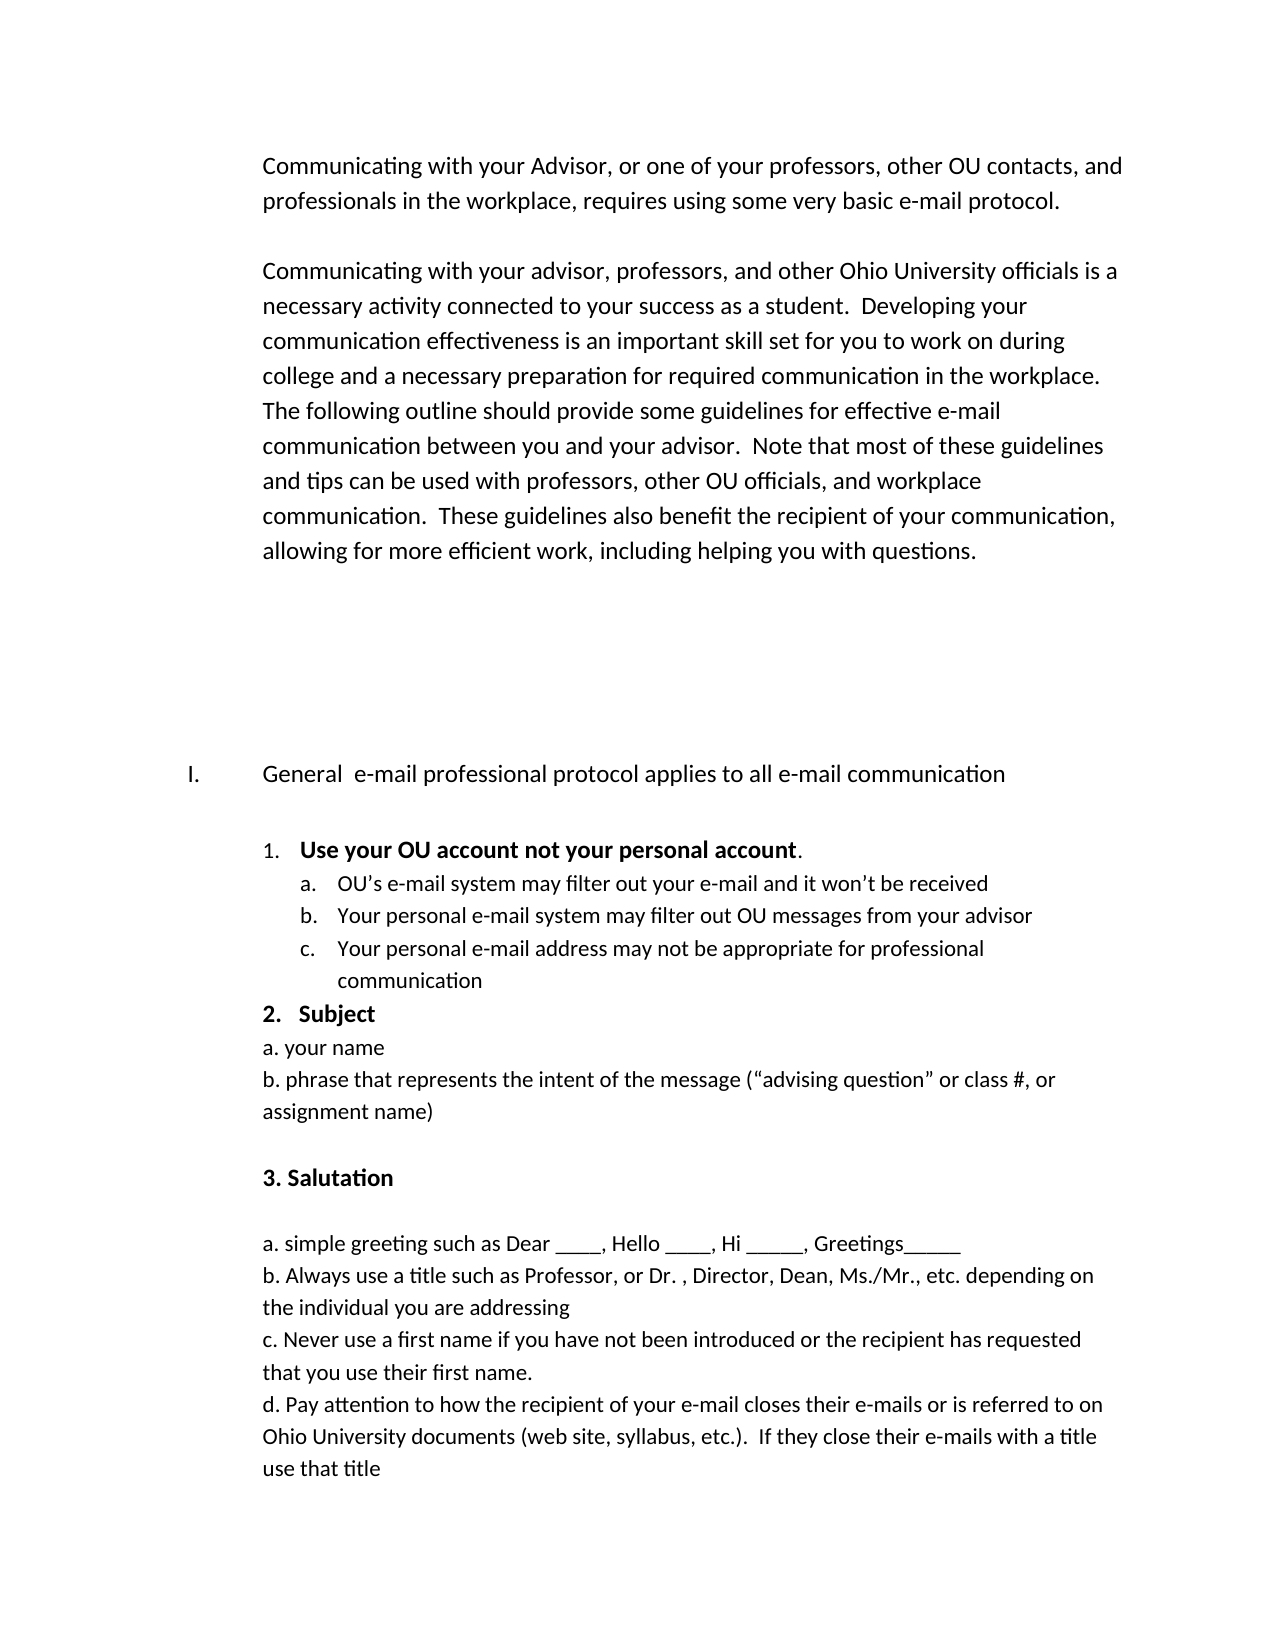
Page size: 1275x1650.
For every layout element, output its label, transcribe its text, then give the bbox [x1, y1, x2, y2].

list 2. Subject [262, 998, 1125, 1028]
list c. Never use a first name if you have not been introduced or the recipient has requested that you use their first name. [262, 1326, 1125, 1386]
list OU’s e-mail system may filter out your e-mail and it won’t be received [300, 869, 1125, 897]
list Use your OU account not your personal account. [262, 834, 1125, 865]
list a. simple greeting such as Dear ____, Hello ____, Hi _____, Greetings_____ [262, 1229, 1125, 1257]
list b. phrase that represents the intent of the message (“advising question” or class #, or assignment name) [262, 1065, 1125, 1125]
list d. Pay attention to how the recipient of your e-mail closes their e-mails or is referred to on Ohio University documents (web site, syllabus, etc.). If they close their e-mails with a title use that title [262, 1390, 1125, 1482]
list b. Always use a title such as Professor, or Dr. , Director, Dean, Ms./Mr., etc. depending on the individual you are addressing [262, 1261, 1125, 1321]
list Your personal e-mail system may filter out OU messages from your advisor [300, 901, 1125, 929]
list General e-mail professional protocol applies to all e-mail communication [187, 758, 1125, 789]
list Communicating with your advisor, professors, and other Ohio University officials is a necessary activity connected to your success as a student. Developing your communication effectiveness is an important skill set for you to work on during college and a necessary preparation for required communication in the workplace. The following outline should provide some guidelines for effective e-mail communication between you and your advisor. Note that most of these guidelines and tips can be used with professors, other OU officials, and workplace communication. These guidelines also benefit the recipient of your communication, allowing for more efficient work, including helping you with questions. [262, 255, 1125, 566]
list a. your name [262, 1033, 1125, 1061]
list Communicating with your Advisor, or one of your professors, other OU contacts, and professionals in the workplace, requires using some very basic e-mail protocol. [262, 150, 1125, 216]
list 3. Salutation [262, 1162, 1125, 1192]
list Your personal e-mail address may not be appropriate for professional communication [300, 934, 1125, 994]
